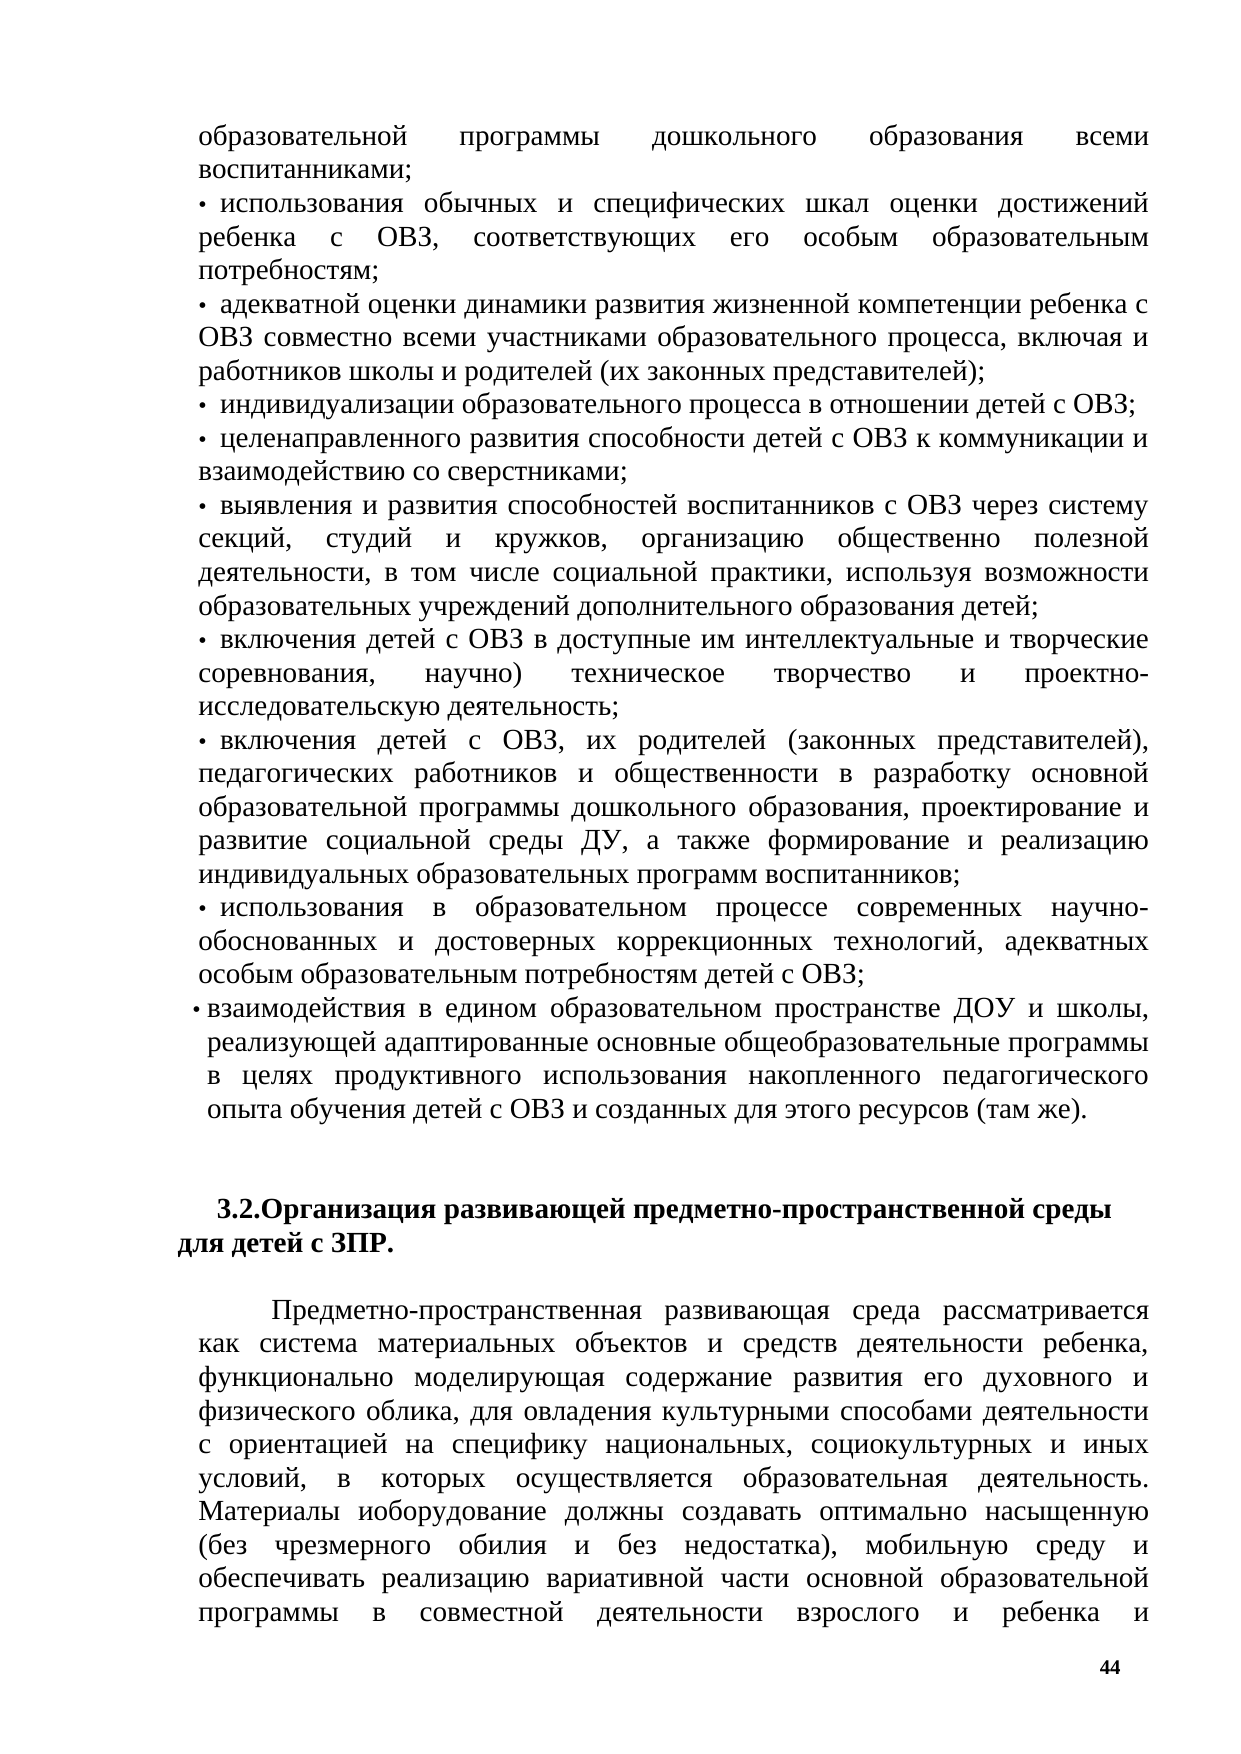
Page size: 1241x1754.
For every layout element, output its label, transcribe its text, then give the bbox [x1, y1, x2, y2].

list индивидуализации образовательного процесса в отношении детей с ОВЗ; [198, 386, 1152, 420]
list включения детей с ОВЗ в доступные им интеллектуальные и творческие соревнования, научно) техническое творчество и проектно- исследовательскую деятельность; [198, 621, 1149, 722]
list использования в образовательном процессе современных научно-обоснованных и достоверных коррекционных технологий, адекватных особым образовательным потребностям детей с ОВЗ; [198, 889, 1149, 990]
text 3.2.Организация развивающей предметно-пространственной среды [177, 1191, 1152, 1225]
list адекватной оценки динамики развития жизненной компетенции ребенка с ОВЗ совместно всеми участниками образовательного процесса, включая и работников школы и родителей (их законных представителей); [198, 286, 1149, 386]
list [198, 118, 1149, 185]
list взаимодействия в едином образовательном пространстве ДОУ и школы, реализующей адаптированные основные общеобразовательные программы в целях продуктивного использования накопленного педагогического опыта обучения детей с ОВЗ и созданных для этого ресурсов (там же). [192, 990, 1149, 1124]
list выявления и развития способностей воспитанников с ОВЗ через систему секций, студий и кружков, организацию общественно полезной деятельности, в том числе социальной практики, используя возможности образовательных учреждений дополнительного образования детей; [198, 487, 1149, 621]
text для детей с ЗПР. [177, 1225, 1152, 1258]
list использования обычных и специфических шкал оценки достижений ребенка с ОВЗ, соответствующих его особым образовательным потребностям; [198, 185, 1149, 286]
list целенаправленного развития способности детей с ОВЗ к коммуникации и взаимодействию со сверстниками; [198, 420, 1149, 487]
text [198, 1292, 1149, 1627]
list включения детей с ОВЗ, их родителей (законных представителей), педагогических работников и общественности в разработку основной образовательной программы дошкольного образования, проектирование и развитие социальной среды ДУ, а также формирование и реализацию индивидуальных образовательных программ воспитанников; [198, 722, 1149, 889]
